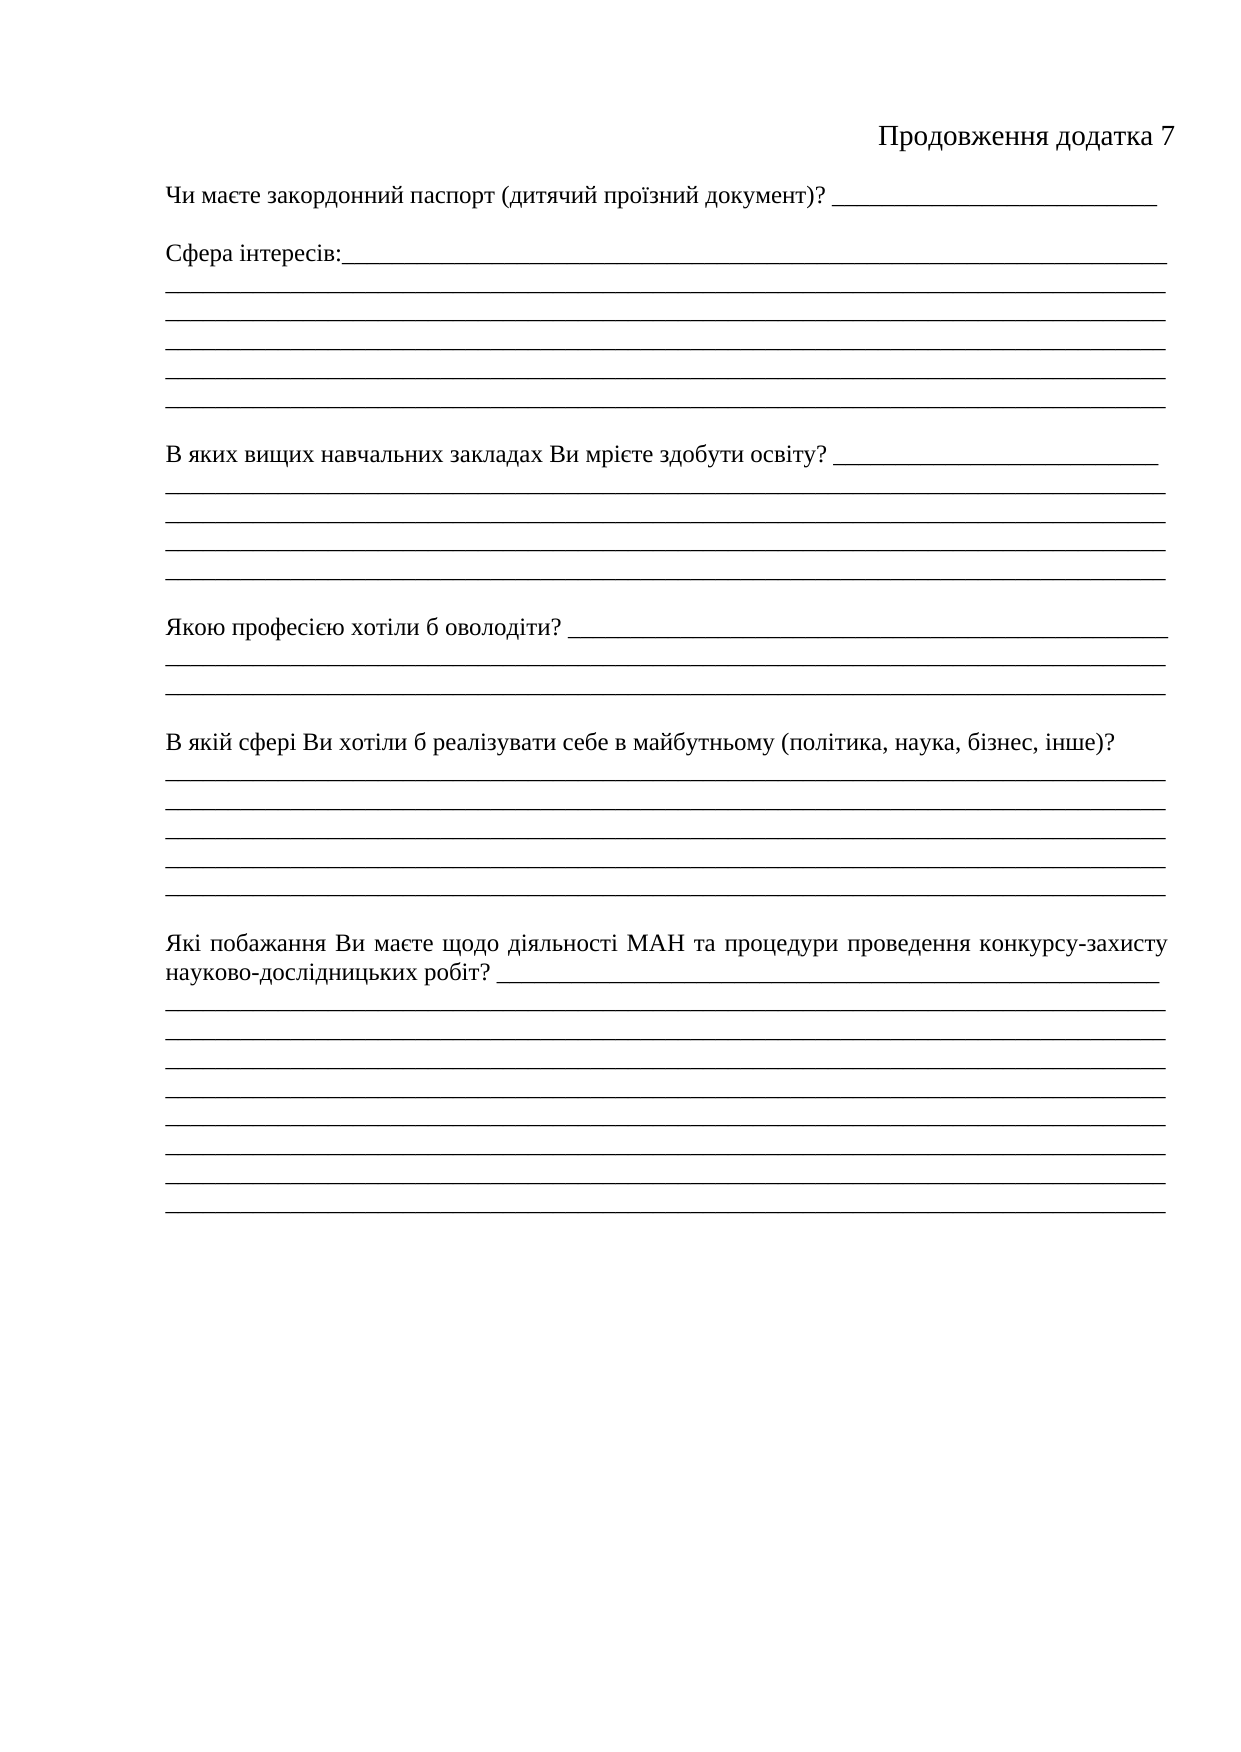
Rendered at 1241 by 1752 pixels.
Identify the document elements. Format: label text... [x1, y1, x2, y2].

text Сфера інтересів:__________________________________________________________________ [165, 238, 1169, 267]
text ________________________________________________________________________________________________________________________________________________________________________________________________________________________________________________________________________________________________________________________________________________________________________________________________________________________________________________________________________________________________________________________________________________________________________________________________________________________________________________________________ [165, 985, 1169, 1215]
text Якою професією хотіли б оволодіти? ________________________________________________ [165, 612, 1169, 640]
text Які побажання Ви маєте щодо діяльності МАН та процедури проведення конкурсу-захисту науково-дослідницьких робіт? _____________________________________________________ [165, 928, 1169, 985]
text В яких вищих навчальних закладах Ви мрієте здобути освіту? __________________________ [165, 439, 1169, 468]
text В якій сфері Ви хотіли б реалізувати себе в майбутньому (політика, наука, бізнес, інше)? ________________________________________________________________________________________________________________________________________________________________________________________________________________________________________________________________________________________________________________________________________________________________________________________________________________ [165, 727, 1169, 899]
text ________________________________________________________________________________ [165, 267, 1169, 295]
text Чи маєте закордонний паспорт (дитячий проїзний документ)? __________________________ [165, 180, 1169, 209]
text Продовження додатка 7 [159, 118, 1175, 152]
text ________________________________________________________________________________________________________________________________________________________________ [165, 640, 1169, 698]
